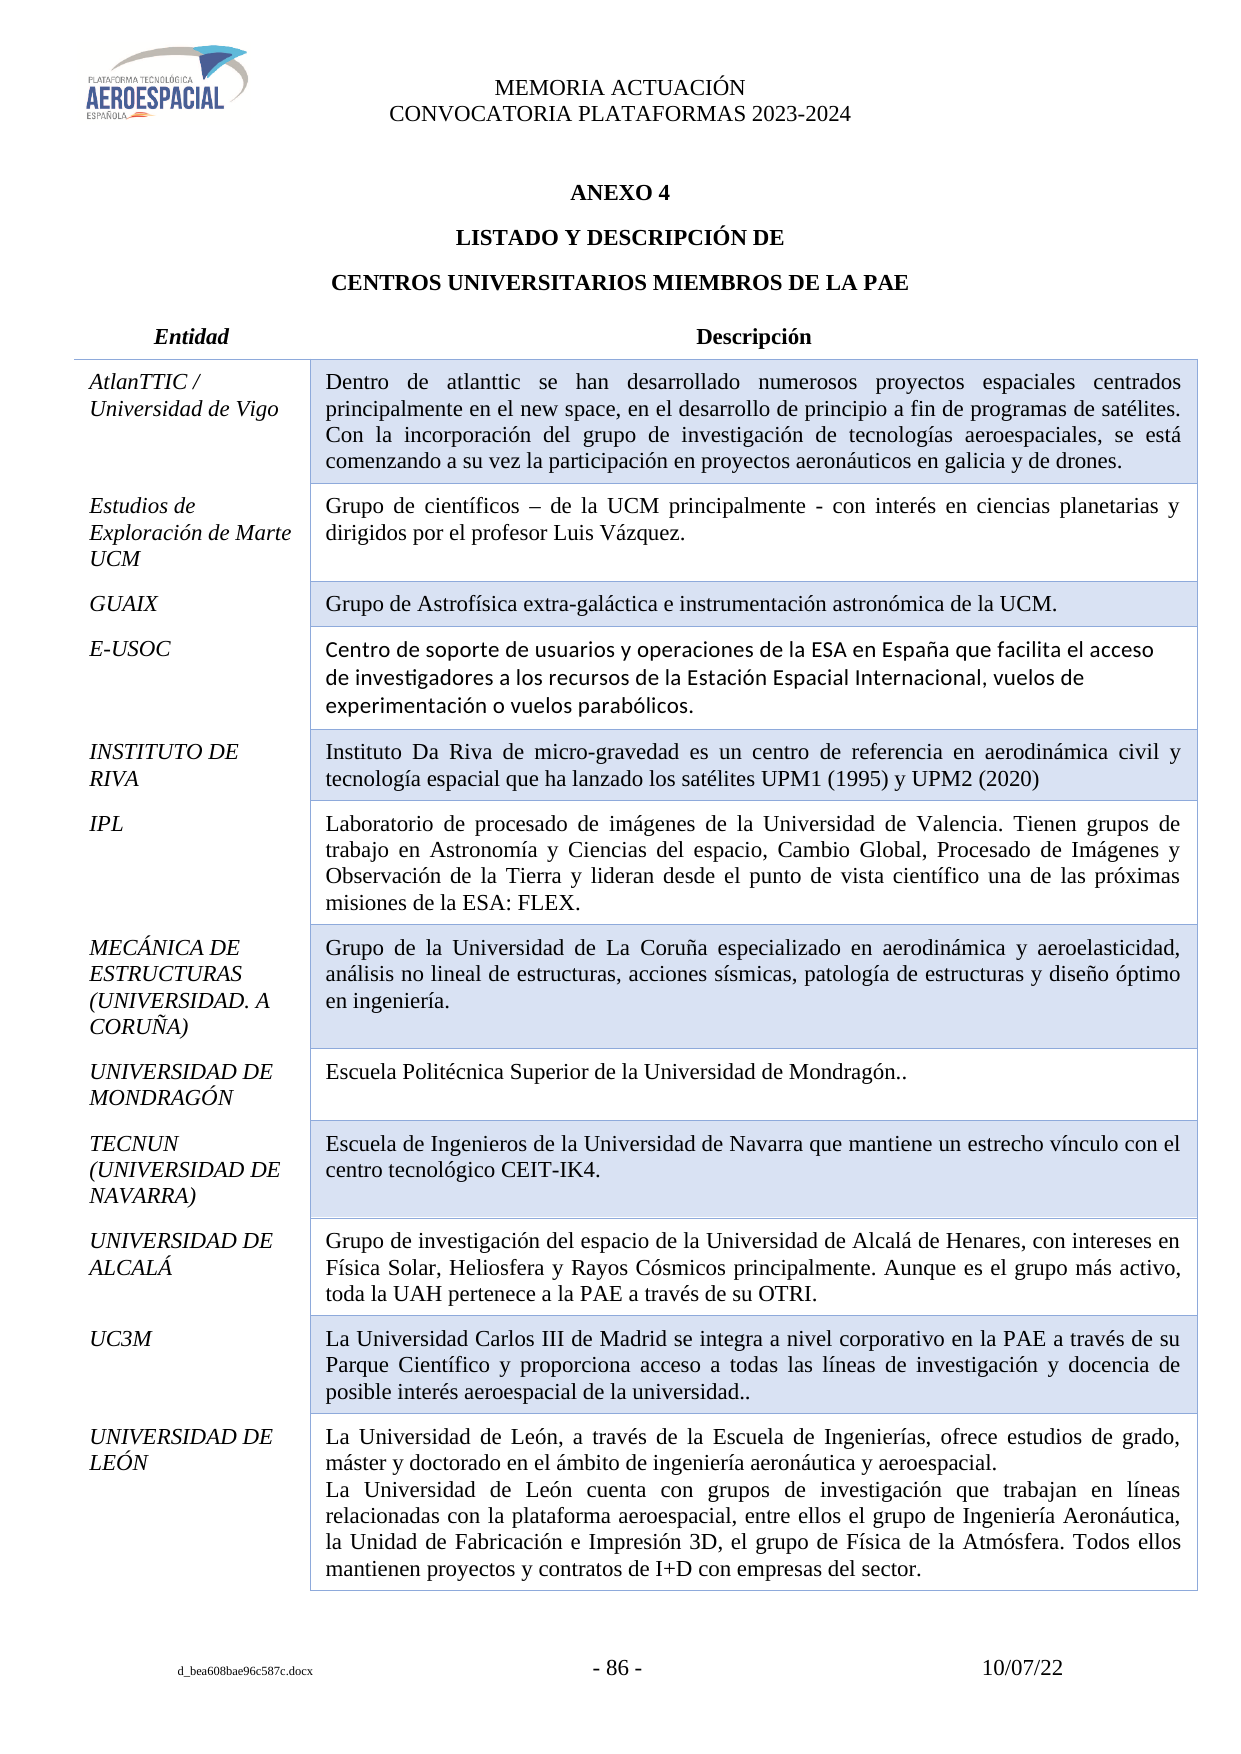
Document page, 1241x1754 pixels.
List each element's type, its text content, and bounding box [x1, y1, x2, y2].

table_cell Estudios de Exploración de Marte UCM [74, 483, 310, 581]
table_header Descripción [311, 315, 1197, 358]
table_cell UC3M [74, 1315, 310, 1413]
table_cell UNIVERSIDAD DE LEÓN [74, 1413, 310, 1590]
table_cell Instituto Da Riva de micro-gravedad es un centro de referencia en aerodinámica civil y tecnología espacial que ha lanzado los satélites UPM1 (1995) y UPM2 (2020) [311, 730, 1197, 800]
picture [76, 42, 252, 125]
table_cell INSTITUTO DE RIVA [74, 729, 310, 800]
table_cell La Universidad de León, a través de la Escuela de Ingenierías, ofrece estudios de grado, máster y doctorado en el ámbito de ingeniería aeronáutica y aeroespacial. La Universidad de León cuenta con grupos de investigación que trabajan en líneas relacionadas con la plataforma aeroespacial, entre ellos el grupo de Ingeniería Aeronáutica, la Unidad de Fabricación e Impresión 3D, el grupo de Física de la Atmósfera. Todos ellos mantienen proyectos y contratos de I+D con empresas del sector. [311, 1414, 1197, 1590]
table_cell MECÁNICA DE ESTRUCTURAS (UNIVERSIDAD. A CORUÑA) [74, 924, 310, 1048]
table_cell Grupo de investigación del espacio de la Universidad de Alcalá de Henares, con intereses en Física Solar, Heliosfera y Rayos Cósmicos principalmente. Aunque es el grupo más activo, toda la UAH pertenece a la PAE a través de su OTRI. [311, 1219, 1197, 1315]
table_cell La Universidad Carlos III de Madrid se integra a nivel corporativo en la PAE a través de su Parque Científico y proporciona acceso a todas las líneas de investigación y docencia de posible interés aeroespacial de la universidad.. [311, 1316, 1197, 1413]
table_cell TECNUN (UNIVERSIDAD DE NAVARRA) [74, 1120, 310, 1217]
table_cell GUAIX [74, 581, 310, 626]
table_cell IPL [74, 800, 310, 924]
table_cell Escuela de Ingenieros de la Universidad de Navarra que mantiene un estrecho vínculo con el centro tecnológico CEIT-IK4. [311, 1121, 1197, 1217]
table_cell Grupo de Astrofísica extra-galáctica e instrumentación astronómica de la UCM. [311, 582, 1197, 626]
table_cell Escuela Politécnica Superior de la Universidad de Mondragón.. [311, 1049, 1197, 1120]
text CENTROS UNIVERSITARIOS MIEMBROS DE LA PAE [177, 269, 1063, 296]
table_cell Centro de soporte de usuarios y operaciones de la ESA en España que facilita el acceso de investigadores a los recursos de la Estación Espacial Internacional, vuelos de experimentación o vuelos parabólicos. [311, 627, 1197, 728]
table_cell UNIVERSIDAD DE ALCALÁ [74, 1218, 310, 1315]
text ANEXO 4 [177, 179, 1063, 206]
table_cell Grupo de la Universidad de La Coruña especializado en aerodinámica y aeroelasticidad, análisis no lineal de estructuras, acciones sísmicas, patología de estructuras y diseño óptimo en ingeniería. [311, 925, 1197, 1048]
table_cell Grupo de científicos – de la UCM principalmente - con interés en ciencias planetarias y dirigidos por el profesor Luis Vázquez. [311, 484, 1197, 581]
table_cell Dentro de atlanttic se han desarrollado numerosos proyectos espaciales centrados principalmente en el new space, en el desarrollo de principio a fin de programas de satélites. Con la incorporación del grupo de investigación de tecnologías aeroespaciales, se está comenzando a su vez la participación en proyectos aeronáuticos en galicia y de drones. [311, 360, 1197, 483]
table_header Entidad [74, 315, 311, 358]
table_cell AtlanTTIC / Universidad de Vigo [74, 360, 310, 483]
table_cell E-USOC [74, 626, 310, 728]
text LISTADO Y DESCRIPCIÓN DE [177, 224, 1063, 251]
table_cell UNIVERSIDAD DE MONDRAGÓN [74, 1048, 310, 1120]
table_cell Laboratorio de procesado de imágenes de la Universidad de Valencia. Tienen grupos de trabajo en Astronomía y Ciencias del espacio, Cambio Global, Procesado de Imágenes y Observación de la Tierra y lideran desde el punto de vista científico una de las próximas misiones de la ESA: FLEX. [311, 801, 1197, 924]
